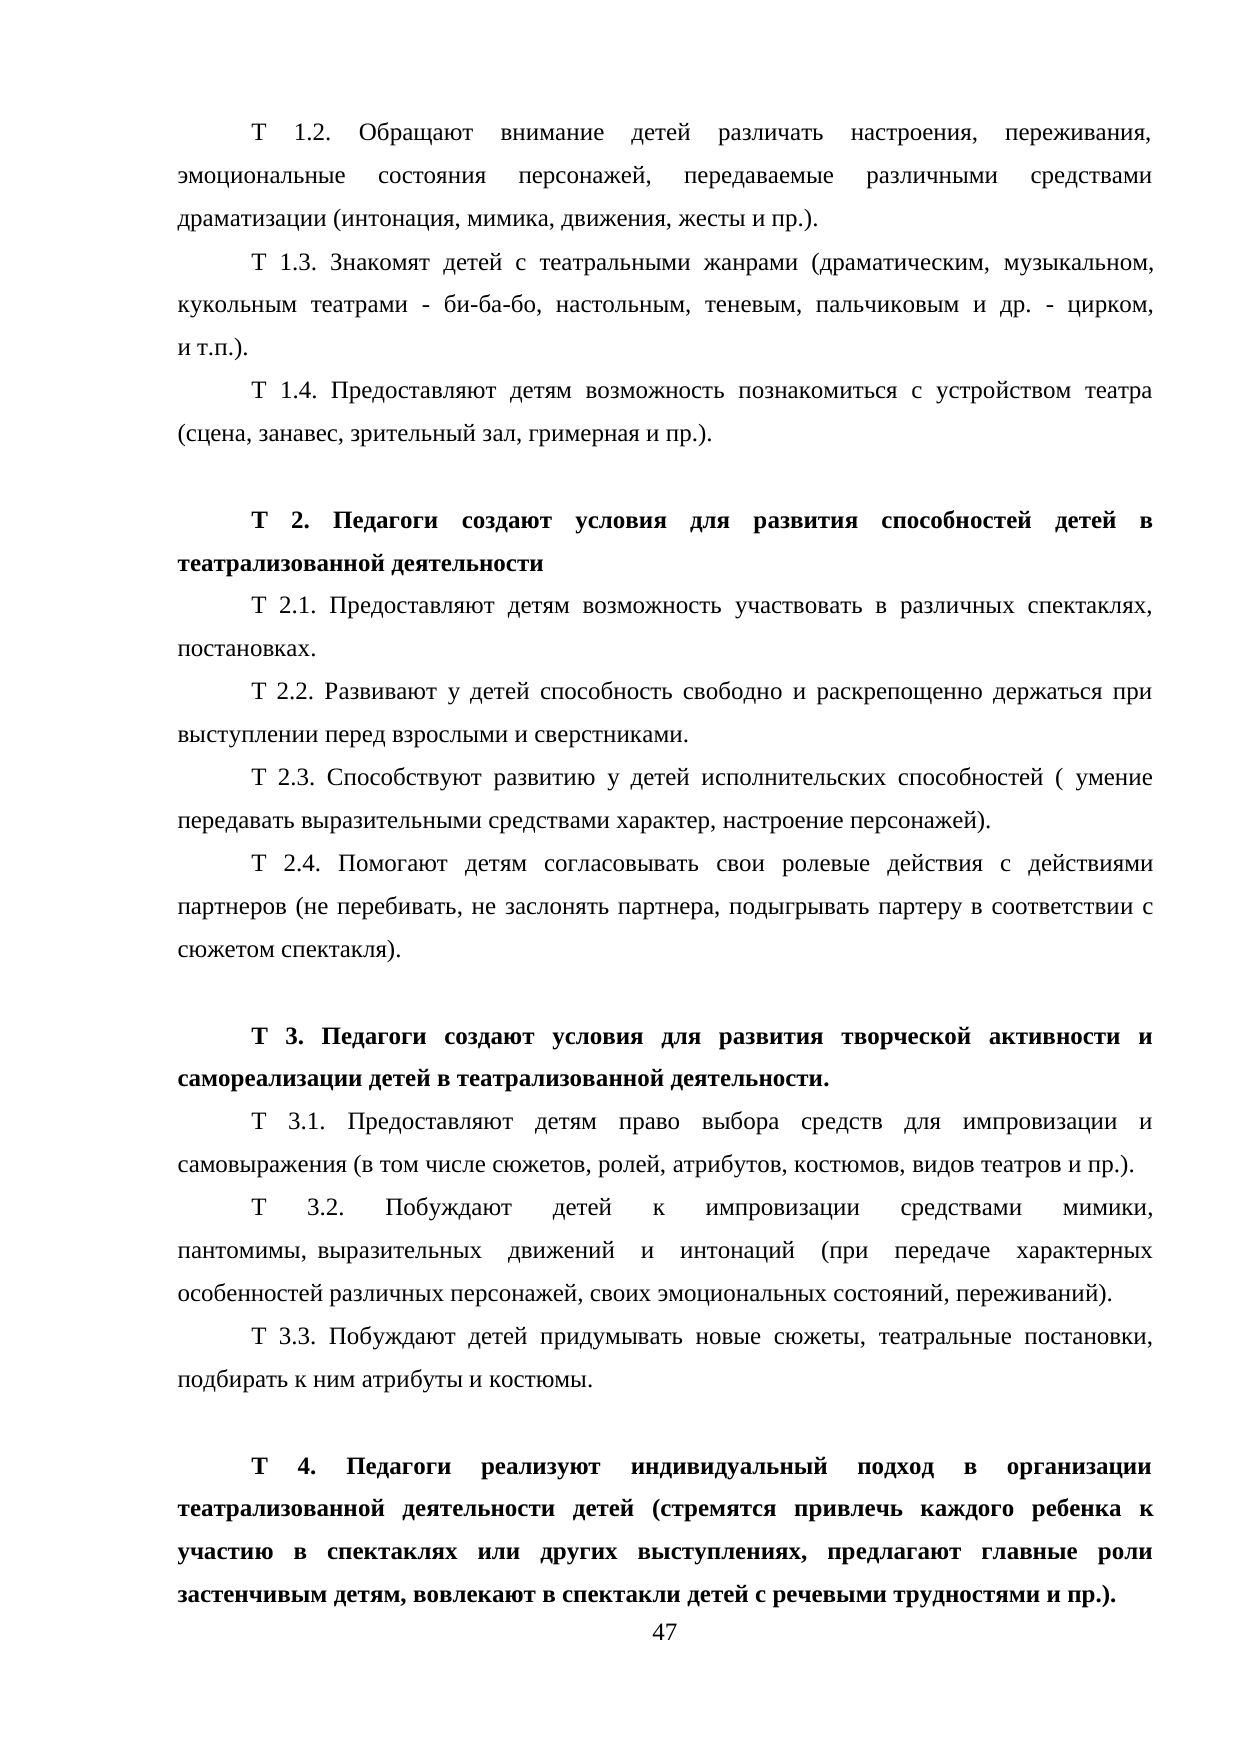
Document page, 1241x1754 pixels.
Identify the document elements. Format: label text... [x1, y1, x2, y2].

text Т 3.2. Побуждают детей к импровизации средствами мимики, пантомимы, выразительных движений и интонаций (при передаче характерных особенностей различных персонажей, своих эмоциональных состояний, переживаний). [177, 1192, 1153, 1307]
text Т 2.3. Способствуют развитию у детей исполнительских способностей ( умение передавать выразительными средствами характер, настроение персонажей). [177, 762, 1157, 833]
text Т 2.4. Помогают детям согласовывать свои ролевые действия с действиями партнеров (не перебивать, не заслонять партнера, подыгрывать партеру в соответствии с сюжетом спектакля). [177, 848, 1153, 963]
text Т 3. Педагоги создают условия для развития творческой активности и самореализации детей в театрализованной деятельности. [177, 1021, 1158, 1092]
text Т 1.2. Обращают внимание детей различать настроения, переживания, [251, 117, 1154, 146]
text эмоциональные состояния персонажей, передаваемые различными средствами драматизации (интонация, мимика, движения, жесты и пр.). [177, 161, 1158, 232]
text Т 1.3. Знакомят детей с театральными жанрами (драматическим, музыкальном, кукольным театрами - би-ба-бо, настольным, теневым, пальчиковым и др. - цирком, и т.п.). [177, 247, 1154, 361]
text Т 1.4. Предоставляют детям возможность познакомиться с устройством театра (сцена, занавес, зрительный зал, гримерная и пр.). [177, 375, 1157, 447]
text Т 2. Педагоги создают условия для развития способностей детей в театрализованной деятельности [177, 505, 1158, 576]
text Т 3.1. Предоставляют детям право выбора средств для импровизации и самовыражения (в том числе сюжетов, ролей, атрибутов, костюмов, видов театров и пр.). [177, 1106, 1158, 1177]
text Т 4. Педагоги реализуют индивидуальный подход в организации театрализованной деятельности детей (стремятся привлечь каждого ребенка к участию в спектаклях или других выступлениях, предлагают главные роли [177, 1451, 1153, 1565]
text Т 3.3. Побуждают детей придумывать новые сюжеты, театральные постановки, подбирать к ним атрибуты и костюмы. [177, 1321, 1157, 1393]
text Т 2.1. Предоставляют детям возможность участвовать в различных спектаклях, постановках. [177, 590, 1158, 662]
text Т 2.2. Развивают у детей способность свободно и раскрепощенно держаться при выступлении перед взрослыми и сверстниками. [177, 676, 1157, 748]
text застенчивым детям, вовлекают в спектакли детей с речевыми трудностями и пр.). 47 [177, 1579, 1121, 1646]
